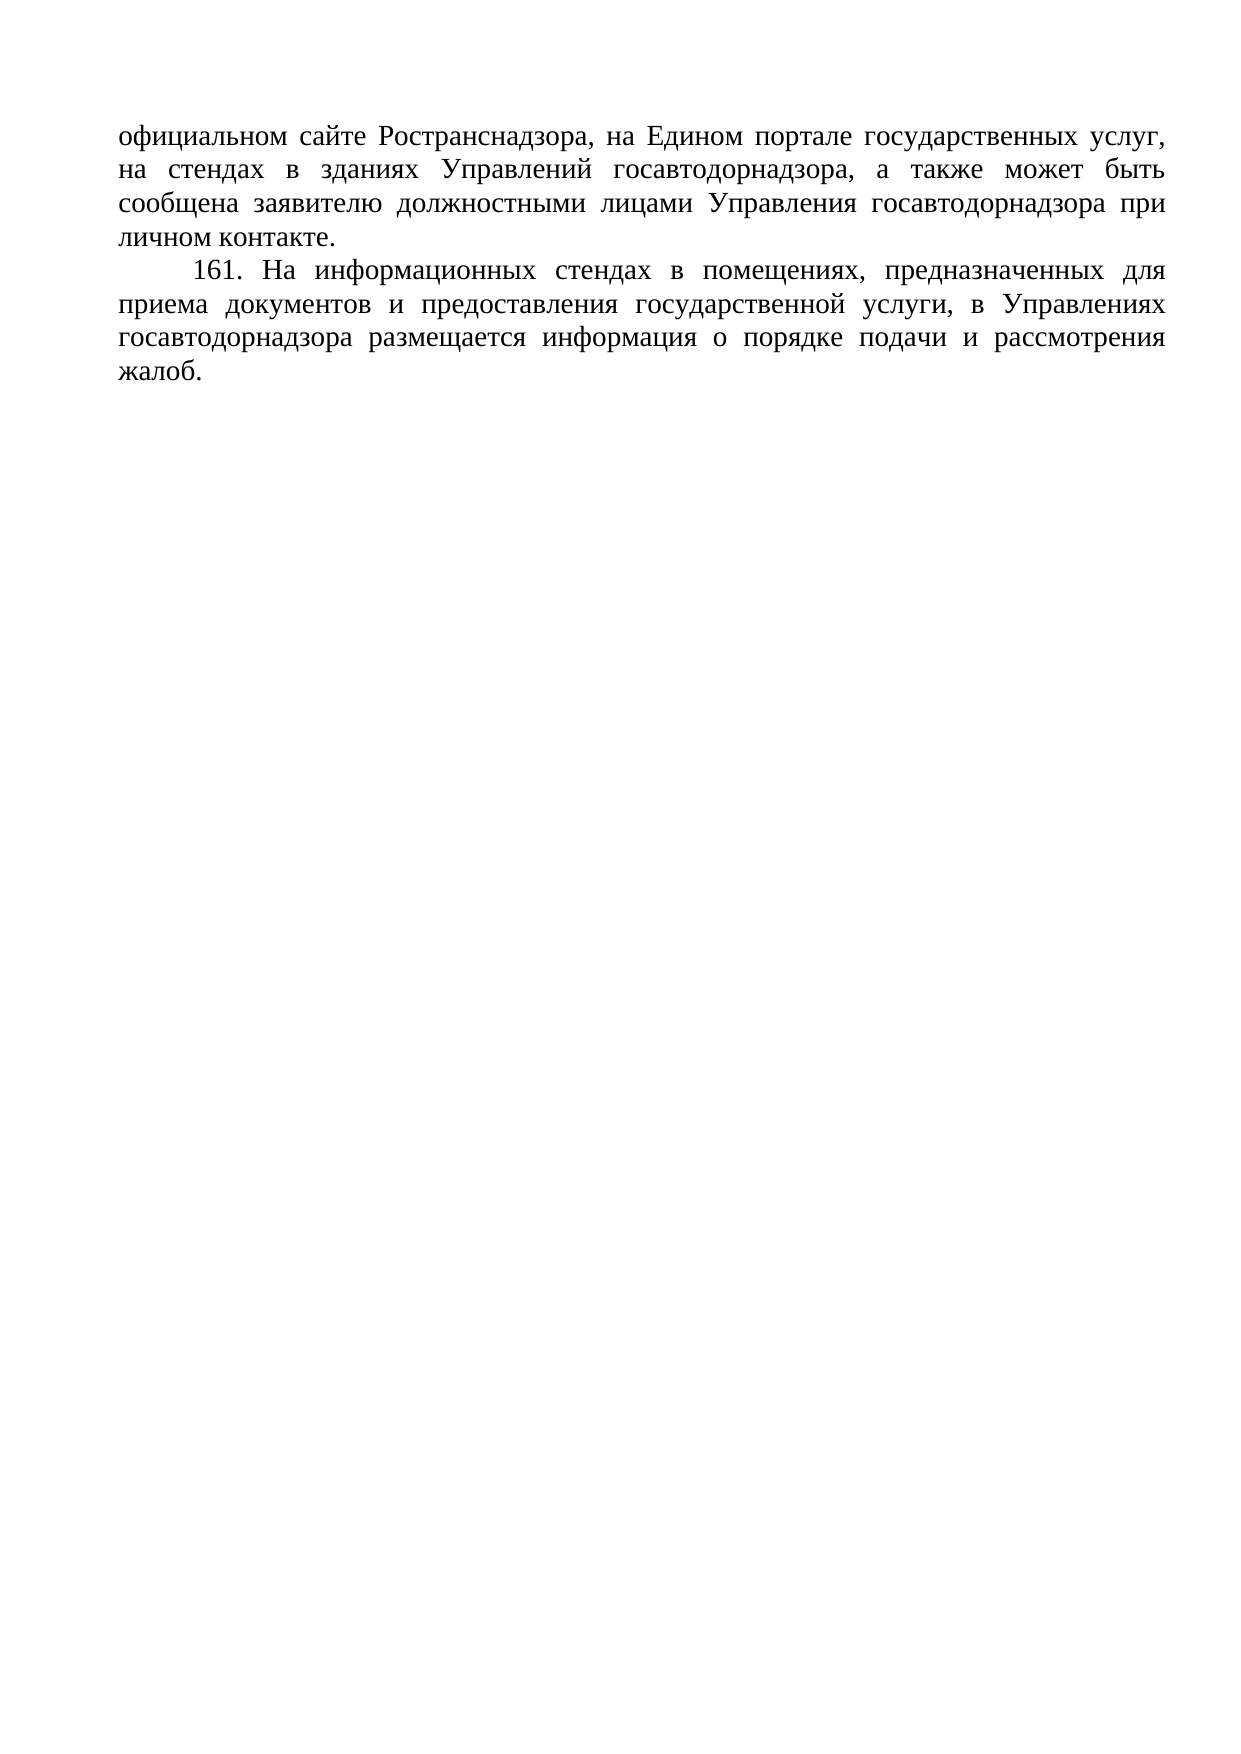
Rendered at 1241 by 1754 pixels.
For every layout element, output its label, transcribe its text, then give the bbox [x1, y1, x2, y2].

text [118, 118, 1167, 252]
text 161. На информационных стендах в помещениях, предназначенных для приема документов и предоставления государственной услуги, в Управлениях госавтодорнадзора размещается информация о порядке подачи и рассмотрения жалоб. [118, 252, 1167, 386]
